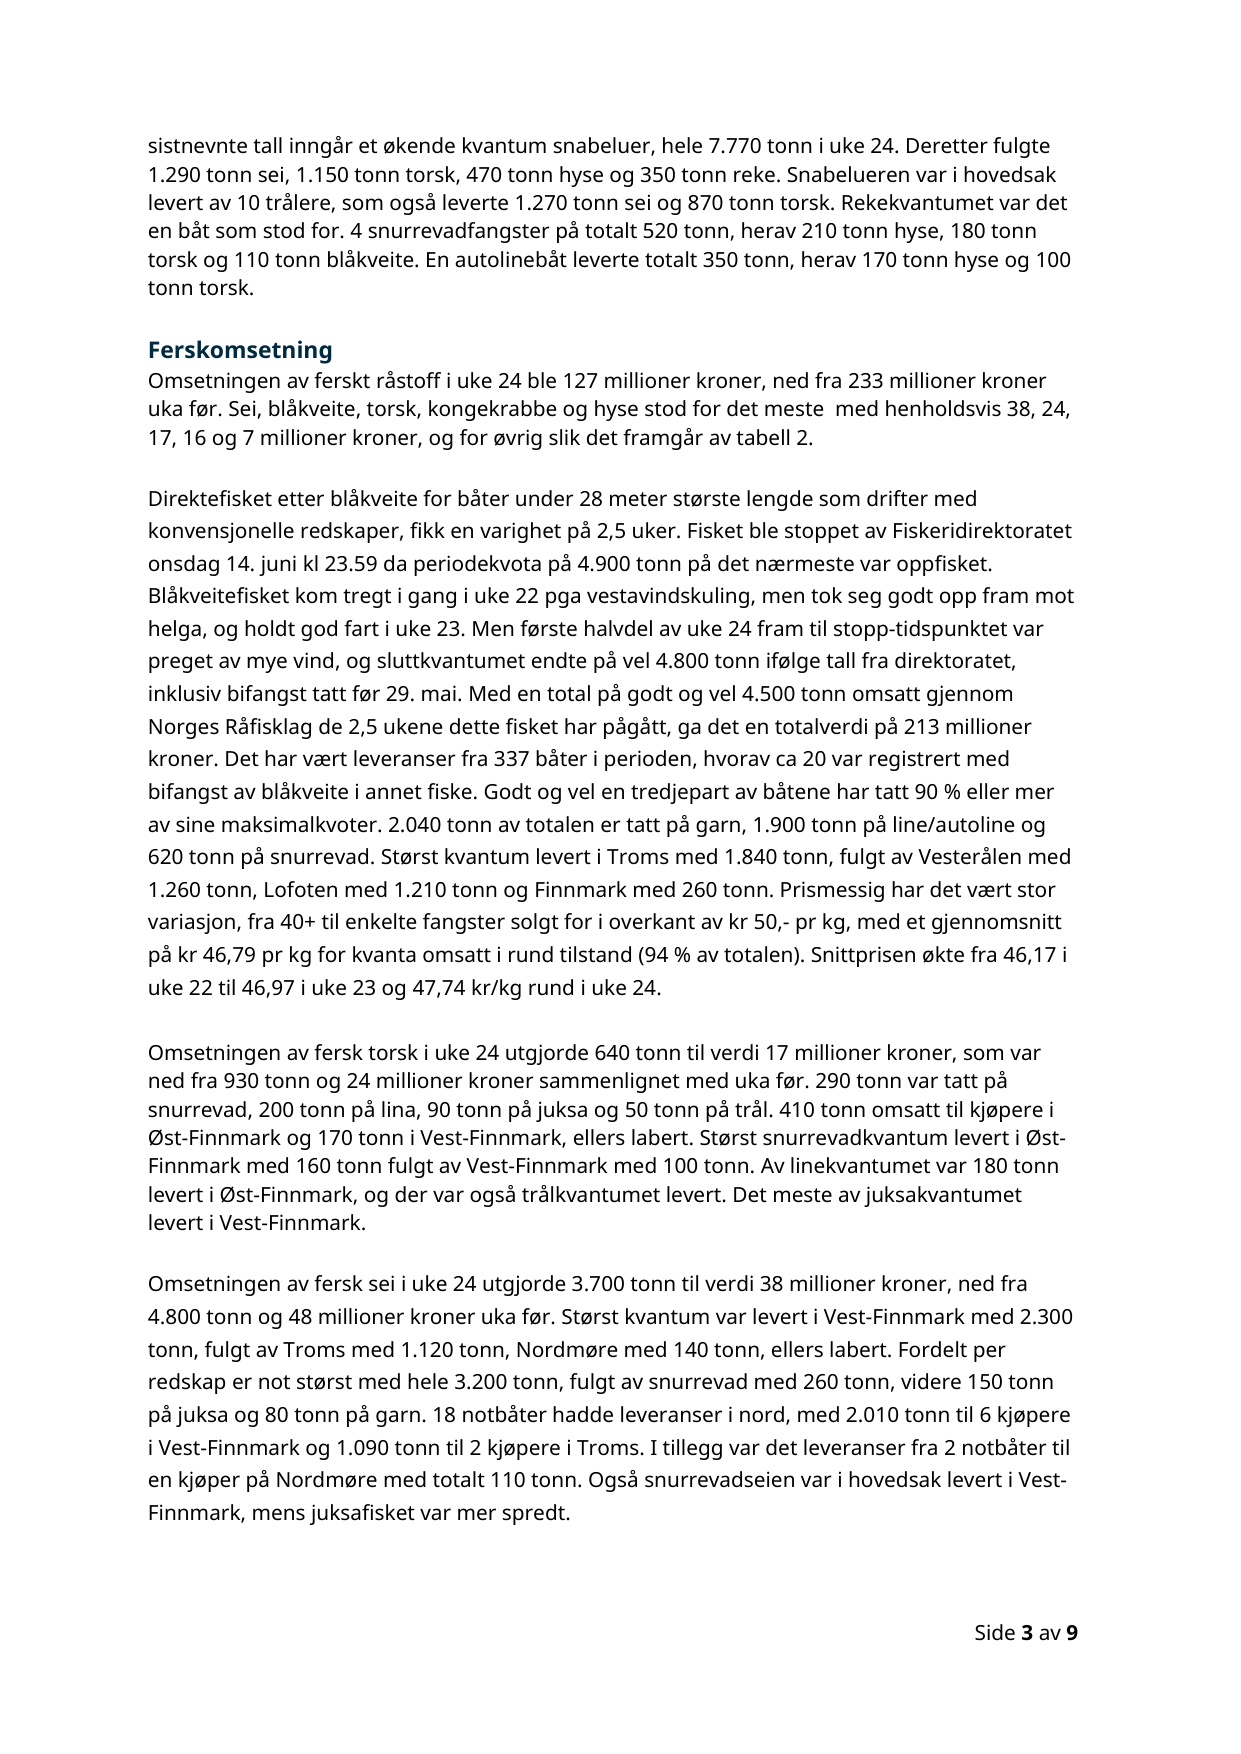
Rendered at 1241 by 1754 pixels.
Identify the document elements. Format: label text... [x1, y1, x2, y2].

text Omsetningen av fersk sei i uke 24 utgjorde 3.700 tonn til verdi 38 millioner kroner, ned fra 4.800 tonn og 48 millioner kroner uka før. Størst kvantum var levert i Vest-Finnmark med 2.300 tonn, fulgt av Troms med 1.120 tonn, Nordmøre med 140 tonn, ellers labert. Fordelt per redskap er not størst med hele 3.200 tonn, fulgt av snurrevad med 260 tonn, videre 150 tonn på juksa og 80 tonn på garn. 18 notbåter hadde leveranser i nord, med 2.010 tonn til 6 kjøpere i Vest-Finnmark og 1.090 tonn til 2 kjøpere i Troms. I tillegg var det leveranser fra 2 notbåter til en kjøper på Nordmøre med totalt 110 tonn. Også snurrevadseien var i hovedsak levert i Vest-Finnmark, mens juksafisket var mer spredt. [148, 1269, 1078, 1526]
text Omsetningen av ferskt råstoff i uke 24 ble 127 millioner kroner, ned fra 233 millioner kroner uka før. Sei, blåkveite, torsk, kongekrabbe og hyse stod for det meste med henholdsvis 38, 24, 17, 16 og 7 millioner kroner, og for øvrig slik det framgår av tabell 2. [148, 366, 1078, 451]
text Direktefisket etter blåkveite for båter under 28 meter største lengde som drifter med konvensjonelle redskaper, fikk en varighet på 2,5 uker. Fisket ble stoppet av Fiskeridirektoratet onsdag 14. juni kl 23.59 da periodekvota på 4.900 tonn på det nærmeste var oppfisket. Blåkveitefisket kom tregt i gang i uke 22 pga vestavindskuling, men tok seg godt opp fram mot helga, og holdt god fart i uke 23. Men første halvdel av uke 24 fram til stopp-tidspunktet var preget av mye vind, og sluttkvantumet endte på vel 4.800 tonn ifølge tall fra direktoratet, inklusiv bifangst tatt før 29. mai. Med en total på godt og vel 4.500 tonn omsatt gjennom Norges Råfisklag de 2,5 ukene dette fisket har pågått, ga det en totalverdi på 213 millioner kroner. Det har vært leveranser fra 337 båter i perioden, hvorav ca 20 var registrert med bifangst av blåkveite i annet fiske. Godt og vel en tredjepart av båtene har tatt 90 % eller mer av sine maksimalkvoter. 2.040 tonn av totalen er tatt på garn, 1.900 tonn på line/autoline og 620 tonn på snurrevad. Størst kvantum levert i Troms med 1.840 tonn, fulgt av Vesterålen med 1.260 tonn, Lofoten med 1.210 tonn og Finnmark med 260 tonn. Prismessig har det vært stor variasjon, fra 40+ til enkelte fangster solgt for i overkant av kr 50,- pr kg, med et gjennomsnitt på kr 46,79 pr kg for kvanta omsatt i rund tilstand (94 % av totalen). Snittprisen økte fra 46,17 i uke 22 til 46,97 i uke 23 og 47,74 kr/kg rund i uke 24. [148, 484, 1078, 1001]
text Omsetningen av fersk torsk i uke 24 utgjorde 640 tonn til verdi 17 millioner kroner, som var ned fra 930 tonn og 24 millioner kroner sammenlignet med uka før. 290 tonn var tatt på snurrevad, 200 tonn på lina, 90 tonn på juksa og 50 tonn på trål. 410 tonn omsatt til kjøpere i Øst-Finnmark og 170 tonn i Vest-Finnmark, ellers labert. Størst snurrevadkvantum levert i Øst-Finnmark med 160 tonn fulgt av Vest-Finnmark med 100 tonn. Av linekvantumet var 180 tonn levert i Øst-Finnmark, og der var også trålkvantumet levert. Det meste av juksakvantumet levert i Vest-Finnmark. [148, 1038, 1078, 1237]
subtitle Ferskomsetning [148, 334, 1078, 366]
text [148, 131, 1078, 302]
